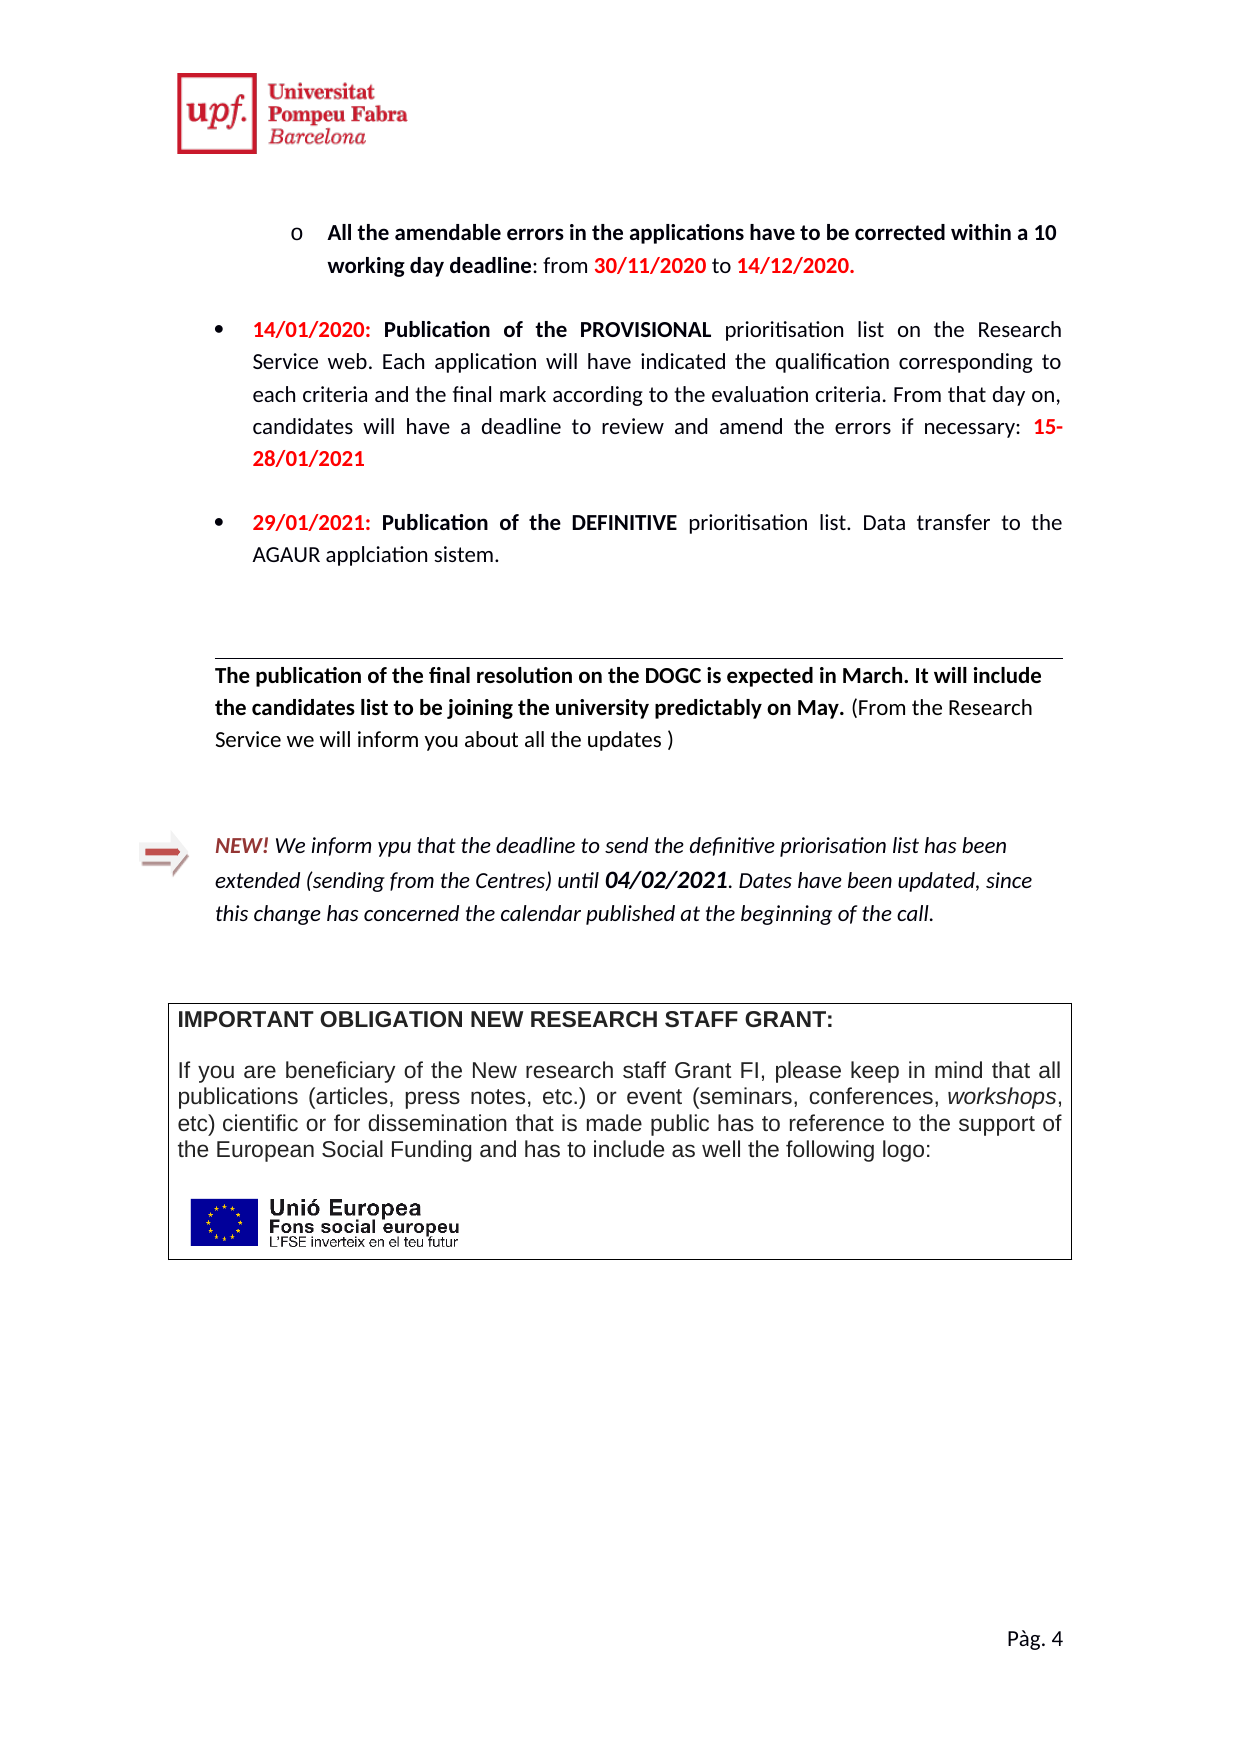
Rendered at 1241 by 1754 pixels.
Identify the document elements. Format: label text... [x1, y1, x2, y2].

picture [177, 1188, 471, 1257]
list All the amendable errors in the applications have to be corrected within a 10 working day deadline: from 30/11/2020 to 14/12/2020. [290, 218, 1063, 279]
text If you are beneficiary of the New research staff Grant FI, please keep in mind that all publications (articles, press notes, etc.) or event (seminars, conferences, workshops, etc) cientific or for dissemination that is made public has to reference to the support of the European Social Funding and has to include as well the following logo: [169, 1054, 1071, 1162]
text IMPORTANT OBLIGATION NEW RESEARCH STAFF GRANT: [169, 1004, 1071, 1032]
picture [177, 73, 409, 154]
text The publication of the final resolution on the DOGC is expected in March. It will include the candidates list to be joining the university predictably on May. (From the Research Service we will inform you about all the updates ) [215, 659, 1063, 753]
list 29/01/2021: Publication of the DEFINITIVE prioritisation list. Data transfer to the AGAUR applciation sistem. [215, 508, 1063, 569]
list 14/01/2020: Publication of the PROVISIONAL prioritisation list on the Research Service web. Each application will have indicated the qualification corresponding to each criteria and the final mark according to the evaluation criteria. From that day on, candidates will have a deadline to review and amend the errors if necessary: 15-28/01/2021 [215, 315, 1063, 472]
text NEW! We inform ypu that the deadline to send the definitive priorisation list has been extended (sending from the Centres) until 04/02/2021. Dates have been updated, since this change has concerned the calendar published at the beginning of the call. [215, 828, 1063, 927]
